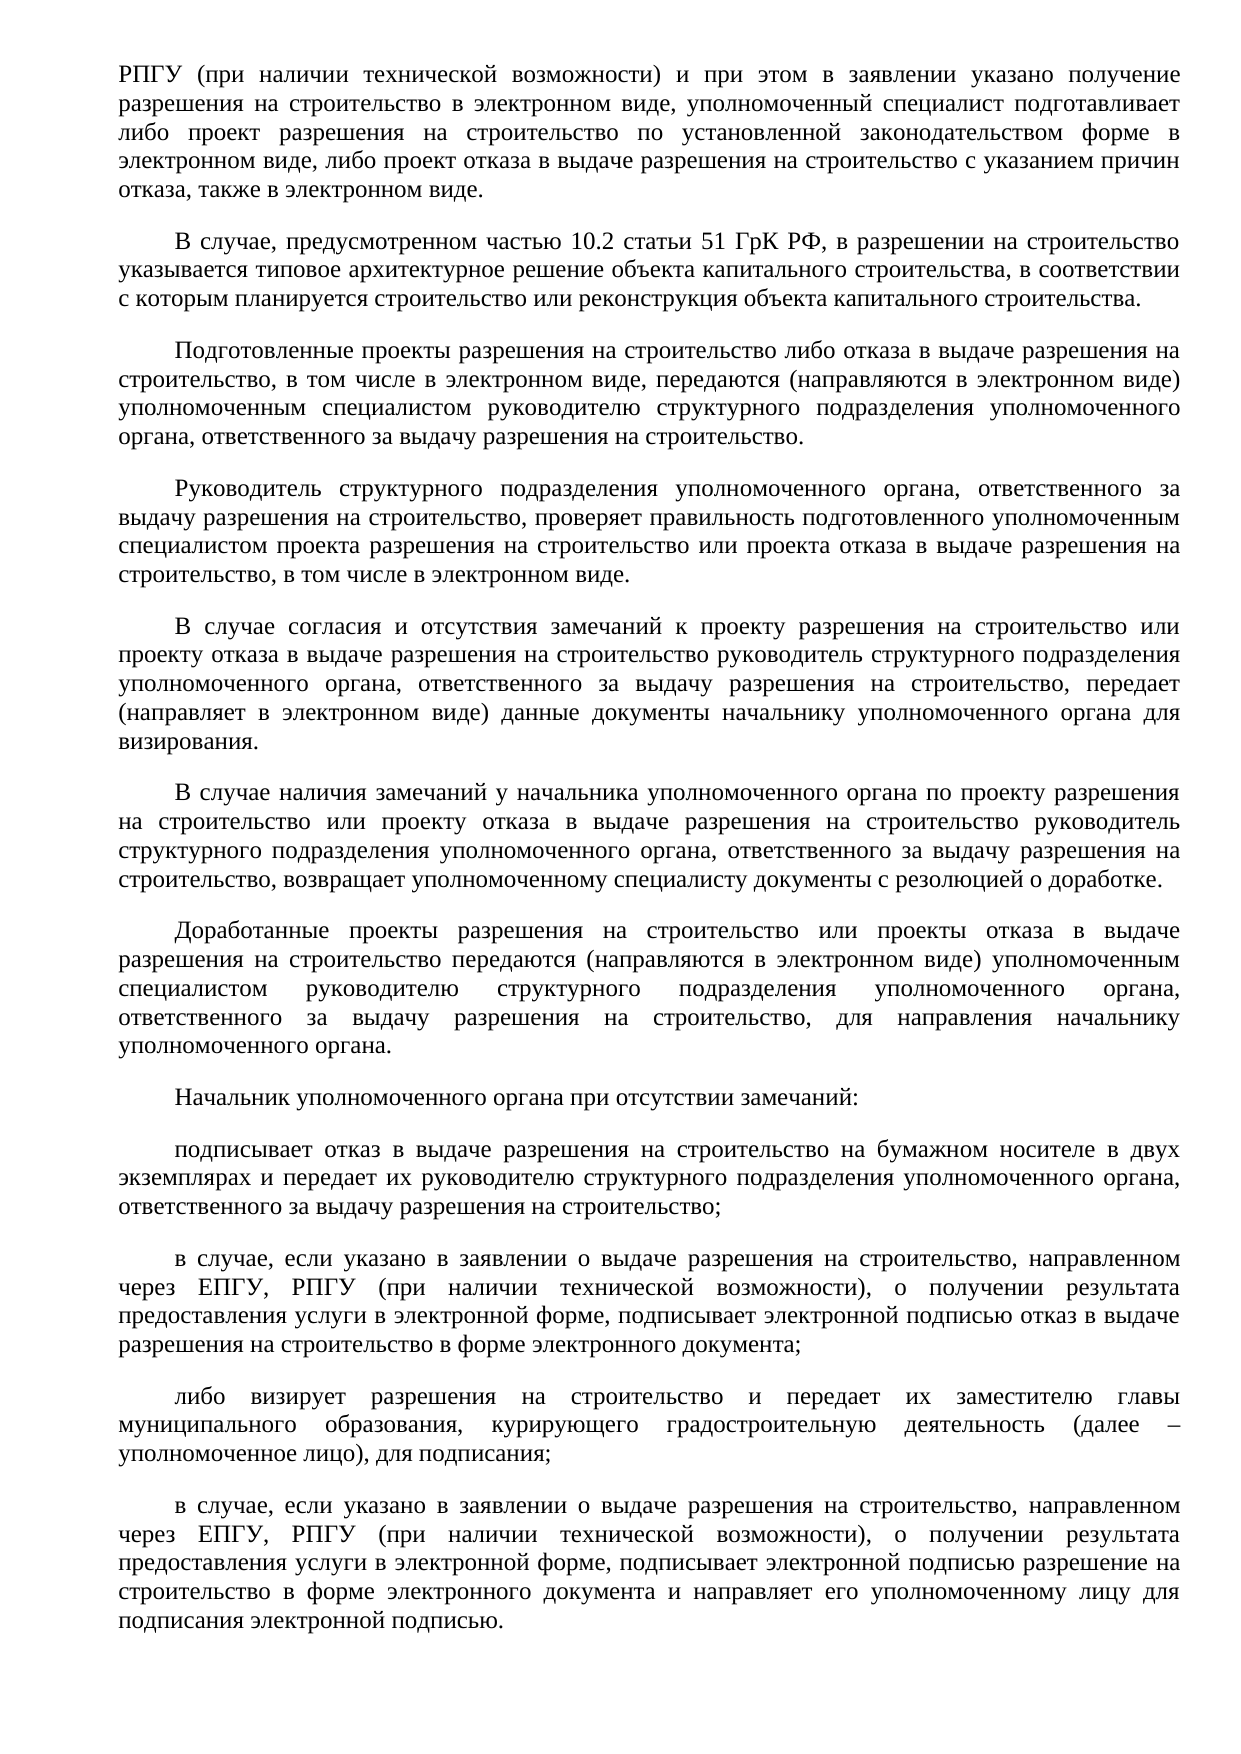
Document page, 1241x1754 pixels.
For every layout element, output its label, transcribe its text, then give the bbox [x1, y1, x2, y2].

text в случае, если указано в заявлении о выдаче разрешения на строительство, направленном через ЕПГУ, РПГУ (при наличии технической возможности), о получении результата предоставления услуги в электронной форме, подписывает электронной подписью разрешение на строительство в форме электронного документа и направляет его уполномоченному лицу для подписания электронной подписью. [118, 1490, 1181, 1634]
text Начальник уполномоченного органа при отсутствии замечаний: [118, 1082, 1181, 1111]
text Подготовленные проекты разрешения на строительство либо отказа в выдаче разрешения на строительство, в том числе в электронном виде, передаются (направляются в электронном виде) уполномоченным специалистом руководителю структурного подразделения уполномоченного органа, ответственного за выдачу разрешения на строительство. [118, 335, 1181, 450]
text либо визирует разрешения на строительство и передает их заместителю главы муниципального образования, курирующего градостроительную деятельность (далее – уполномоченное лицо), для подписания; [118, 1381, 1181, 1467]
text подписывает отказ в выдаче разрешения на строительство на бумажном носителе в двух экземплярах и передает их руководителю структурного подразделения уполномоченного органа, ответственного за выдачу разрешения на строительство; [118, 1134, 1181, 1220]
text Руководитель структурного подразделения уполномоченного органа, ответственного за выдачу разрешения на строительство, проверяет правильность подготовленного уполномоченным специалистом проекта разрешения на строительство или проекта отказа в выдаче разрешения на строительство, в том числе в электронном виде. [118, 473, 1181, 588]
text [118, 59, 1181, 203]
text В случае наличия замечаний у начальника уполномоченного органа по проекту разрешения на строительство или проекту отказа в выдаче разрешения на строительство руководитель структурного подразделения уполномоченного органа, ответственного за выдачу разрешения на строительство, возвращает уполномоченному специалисту документы с резолюцией о доработке. [118, 777, 1181, 892]
text Доработанные проекты разрешения на строительство или проекты отказа в выдаче разрешения на строительство передаются (направляются в электронном виде) уполномоченным специалистом руководителю структурного подразделения уполномоченного органа, ответственного за выдачу разрешения на строительство, для направления начальнику уполномоченного органа. [118, 915, 1181, 1059]
text в случае, если указано в заявлении о выдаче разрешения на строительство, направленном через ЕПГУ, РПГУ (при наличии технической возможности), о получении результата предоставления услуги в электронной форме, подписывает электронной подписью отказ в выдаче разрешения на строительство в форме электронного документа; [118, 1243, 1181, 1358]
text В случае согласия и отсутствия замечаний к проекту разрешения на строительство или проекту отказа в выдаче разрешения на строительство руководитель структурного подразделения уполномоченного органа, ответственного за выдачу разрешения на строительство, передает (направляет в электронном виде) данные документы начальнику уполномоченного органа для визирования. [118, 611, 1181, 754]
text В случае, предусмотренном частью 10.2 статьи 51 ГрК РФ, в разрешении на строительство указывается типовое архитектурное решение объекта капитального строительства, в соответствии с которым планируется строительство или реконструкция объекта капитального строительства. [118, 226, 1181, 312]
